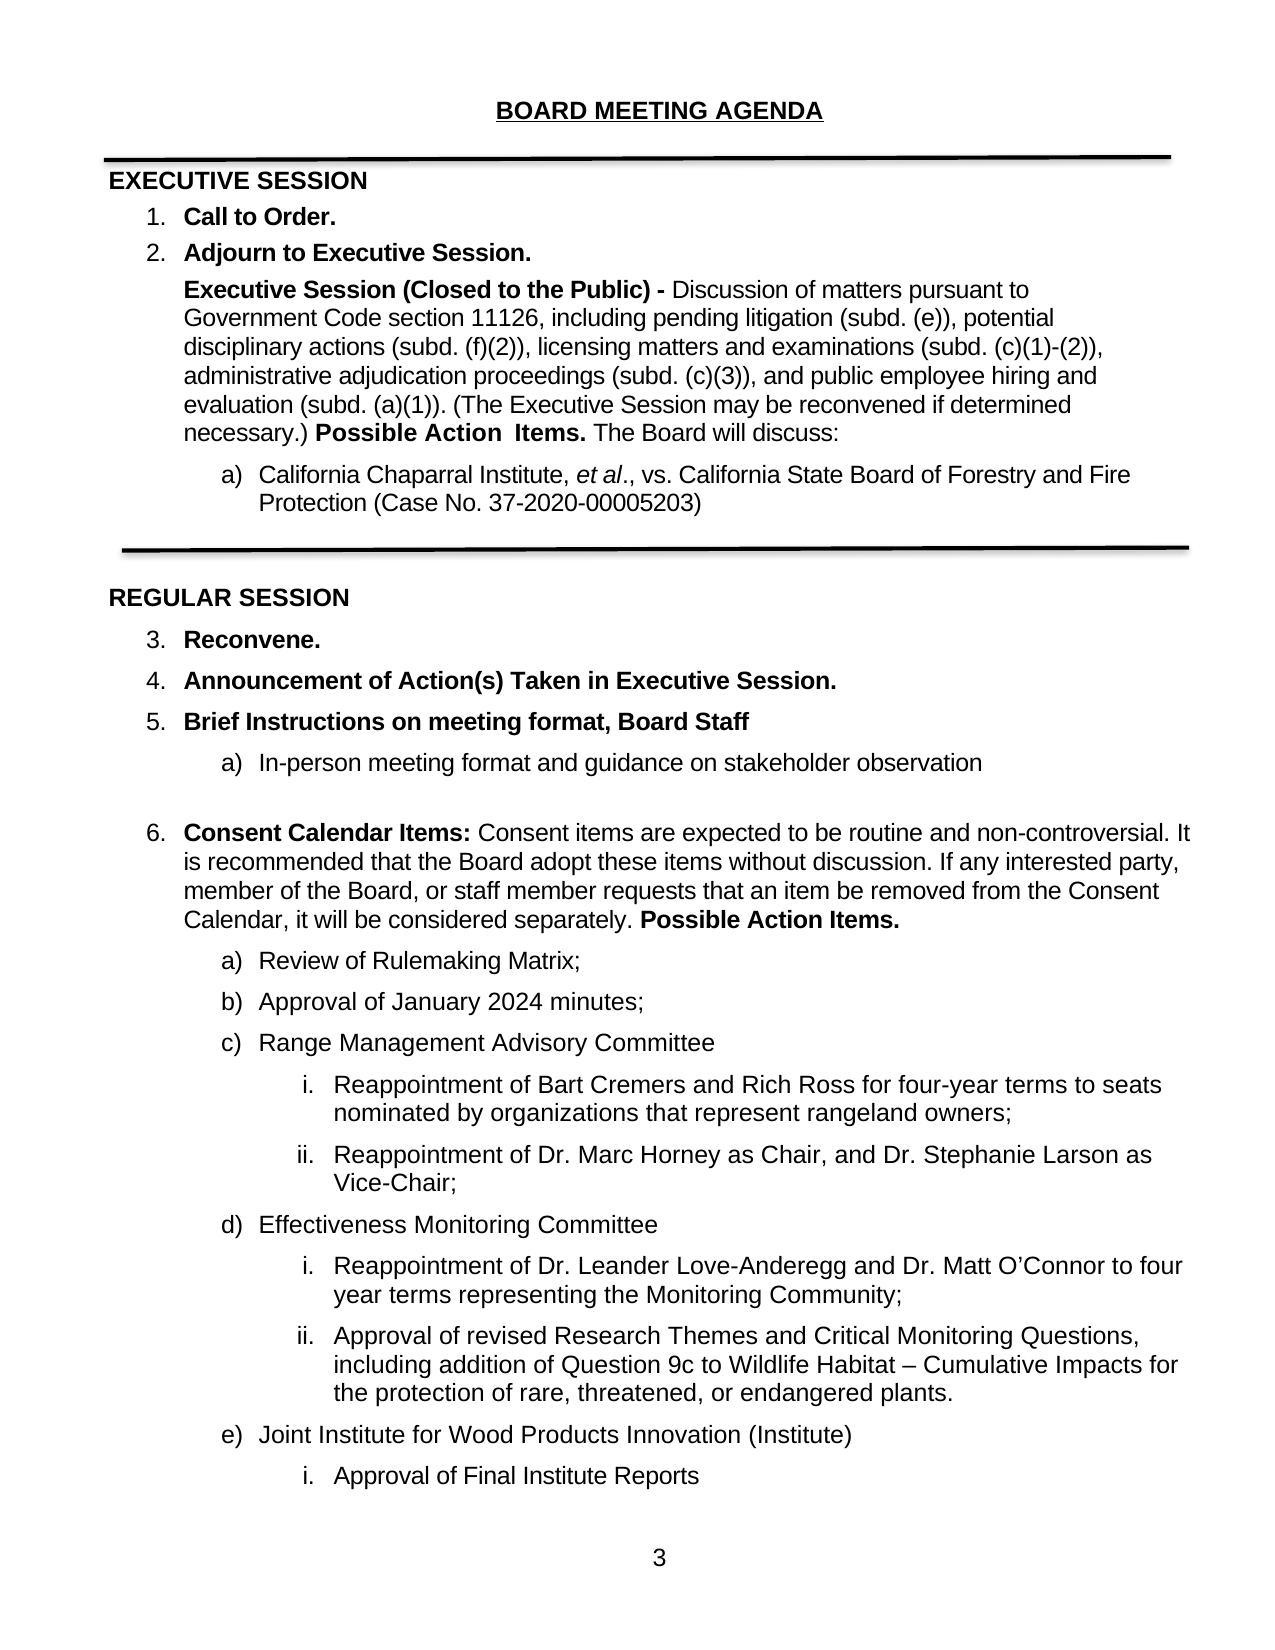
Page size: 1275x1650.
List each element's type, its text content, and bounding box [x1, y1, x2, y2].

list Reappointment of Dr. Marc Horney as Chair, and Dr. Stephanie Larson as Vice-Chair; [314, 1139, 1210, 1197]
text REGULAR SESSION [108, 583, 1210, 612]
list Call to Order. [146, 202, 1210, 231]
list Approval of revised Research Themes and Critical Monitoring Questions, including addition of Question 9c to Wildlife Habitat – Cumulative Impacts for the protection of rare, threatened, or endangered plants. [314, 1321, 1210, 1407]
list Reappointment of Dr. Leander Love-Anderegg and Dr. Matt O’Connor to four year terms representing the Monitoring Community; [314, 1251, 1210, 1308]
text BOARD MEETING AGENDA [108, 96, 1210, 124]
list Reappointment of Bart Cremers and Rich Ross for four-year terms to seats nominated by organizations that represent rangeland owners; [314, 1069, 1210, 1127]
list Announcement of Action(s) Taken in Executive Session. [146, 666, 1210, 694]
list Range Management Advisory Committee [221, 1028, 1210, 1057]
list Reconvene. [146, 624, 1210, 653]
list Adjourn to Executive Session. [146, 238, 1210, 267]
text Executive Session (Closed to the Public) - Discussion of matters pursuant to Government Code section 11126, including pending litigation (subd. (e)), potential disciplinary actions (subd. (f)(2)), licensing matters and examinations (subd. (c)(1)-(2)), administrative adjudication proceedings (subd. (c)(3)), and public employee hiring and evaluation (subd. (a)(1)). (The Executive Session may be reconvened if determined necessary.) Possible Action Items. The Board will discuss: [183, 274, 1158, 447]
list In-person meeting format and guidance on stakeholder observation [221, 748, 1210, 777]
list Joint Institute for Wood Products Innovation (Institute) [221, 1419, 1210, 1448]
list Consent Calendar Items: Consent items are expected to be routine and non-controversial. It is recommended that the Board adopt these items without discussion. If any interested party, member of the Board, or staff member requests that an item be removed from the Consent Calendar, it will be considered separately. Possible Action Items. [146, 818, 1210, 933]
list Brief Instructions on meeting format, Board Staff [146, 707, 1210, 736]
text EXECUTIVE SESSION [108, 166, 1210, 194]
list California Chaparral Institute, et al., vs. California State Board of Forestry and Fire Protection (Case No. 37-2020-00005203) [221, 459, 1158, 517]
list Approval of Final Institute Reports [314, 1461, 1210, 1489]
list Approval of January 2024 minutes; [221, 987, 1210, 1016]
list Review of Rulemaking Matrix; [221, 946, 1210, 974]
list Effectiveness Monitoring Committee [221, 1209, 1210, 1238]
